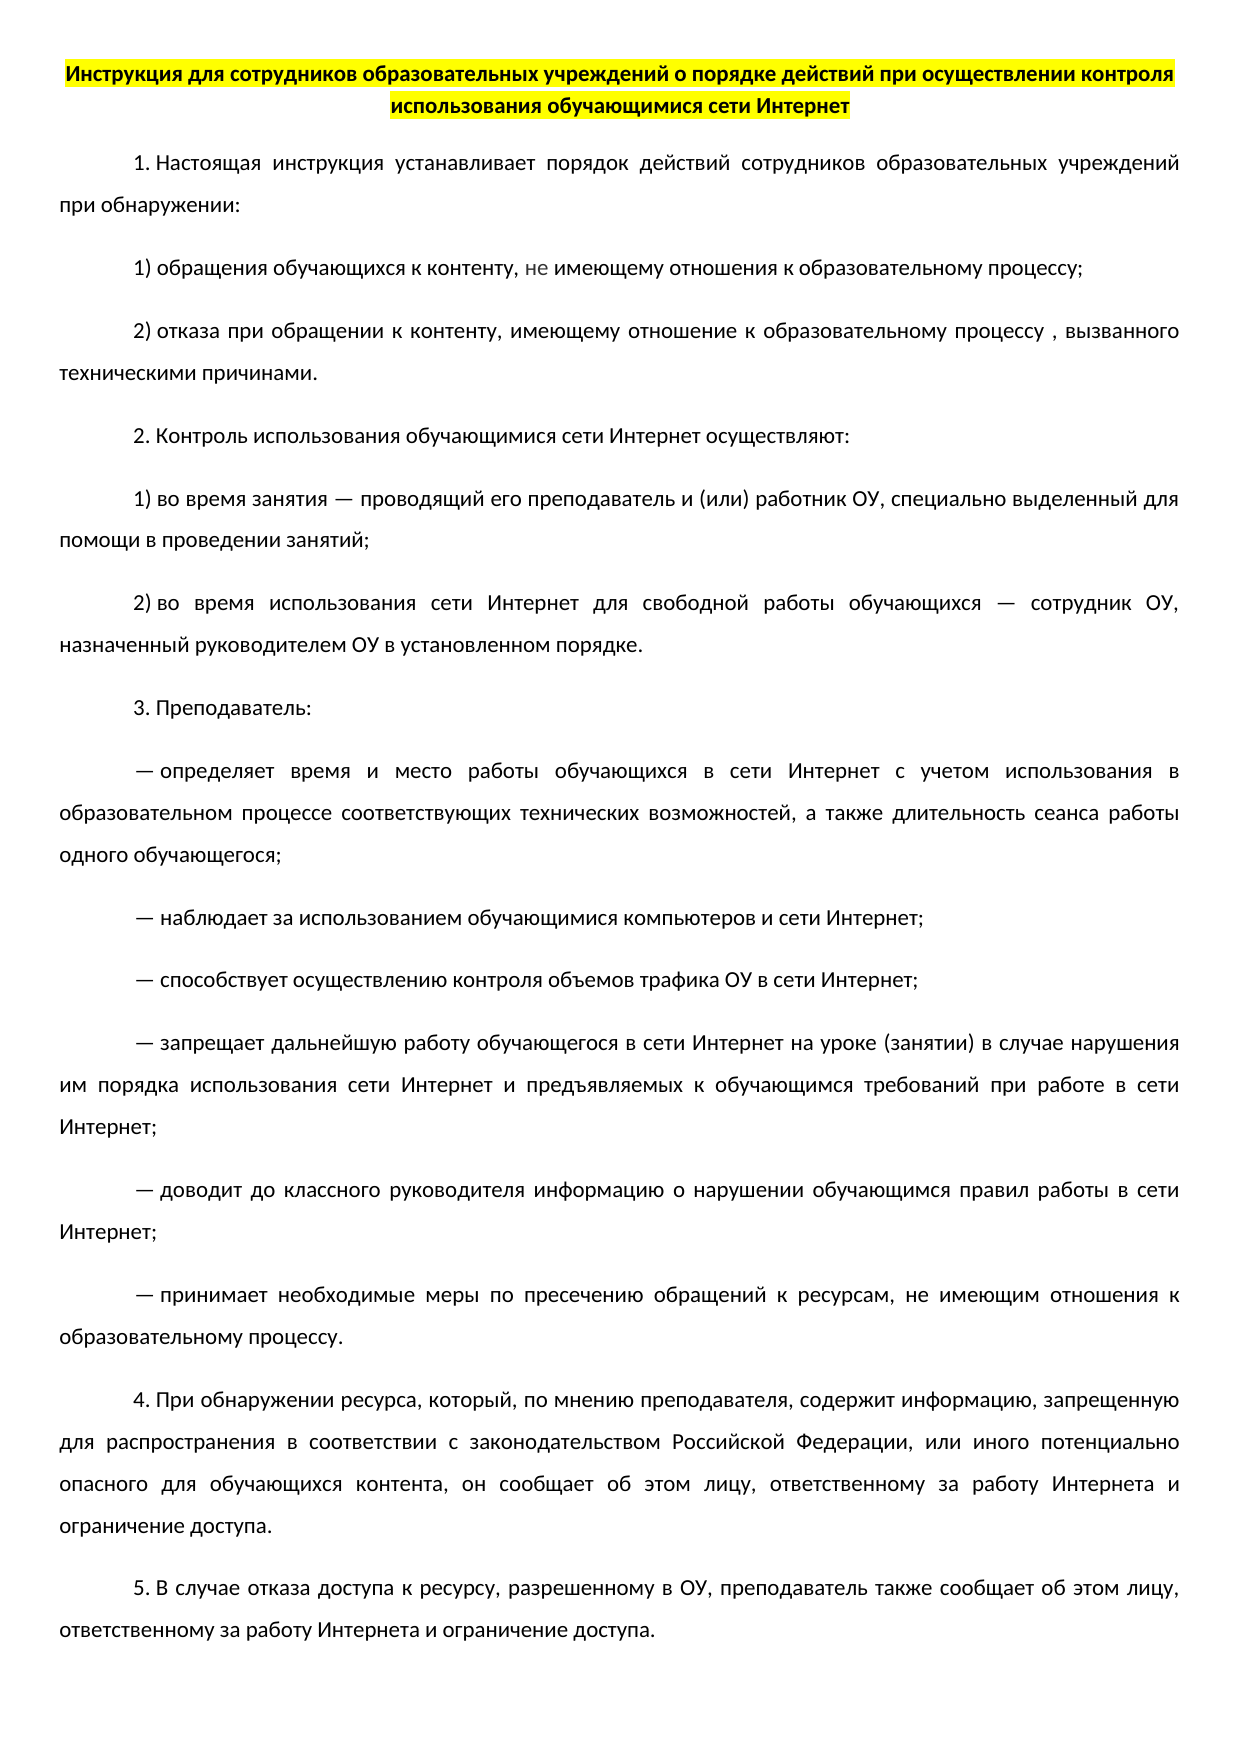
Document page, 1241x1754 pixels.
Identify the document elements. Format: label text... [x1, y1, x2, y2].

text 1) во время занятия — проводящий его преподаватель и (или) работник ОУ, специально выделенный для помощи в проведении занятий; [59, 484, 1181, 554]
text — запрещает дальнейшую работу обучающегося в сети Интернет на уроке (занятии) в случае нарушения им порядка использования сети Интернет и предъявляемых к обучающимся требований при работе в сети Интернет; [59, 1028, 1181, 1140]
text 2) во время использования сети Интернет для свободной работы обучающихся — сотрудник ОУ, назначенный руководителем ОУ в установленном порядке. [59, 588, 1181, 658]
text — определяет время и место работы обучающихся в сети Интернет с учетом использования в образовательном процессе соответствующих технических возможностей, а также длительность сеанса работы одного обучающегося; [59, 756, 1181, 868]
text — принимает необходимые меры по пресечению обращений к ресурсам, не имеющим отношения к образовательному процессу. [59, 1280, 1181, 1350]
text 1) обращения обучающихся к контенту, не имеющему отношения к образовательному процессу; [59, 253, 1181, 281]
text 4. При обнаружении ресурса, который, по мнению преподавателя, содержит информацию, запрещенную для распространения в соответствии с законодательством Российской Федерации, или иного потенциально опасного для обучающихся контента, он сообщает об этом лицу, ответственному за работу Интернета и ограничение доступа. [59, 1385, 1181, 1539]
text Инструкция для сотрудников образовательных учреждений о порядке действий при осуществлении контроля использования обучающимися сети Интернет [59, 59, 1181, 119]
text 5. В случае отказа доступа к ресурсу, разрешенному в ОУ, преподаватель также сообщает об этом лицу, ответственному за работу Интернета и ограничение доступа. [59, 1573, 1181, 1643]
text 2. Контроль использования обучающимися сети Интернет осуществляют: [59, 421, 1181, 449]
text 2) отказа при обращении к контенту, имеющему отношение к образовательному процессу , вызванного техническими причинами. [59, 316, 1181, 386]
text — способствует осуществлению контроля объемов трафика ОУ в сети Интернет; [59, 966, 1181, 994]
text 1. Настоящая инструкция устанавливает порядок действий сотрудников образовательных учреждений при обнаружении: [59, 148, 1181, 218]
text — доводит до классного руководителя информацию о нарушении обучающимся правил работы в сети Интернет; [59, 1175, 1181, 1245]
text — наблюдает за использованием обучающимися компьютеров и сети Интернет; [59, 903, 1181, 931]
text 3. Преподаватель: [59, 693, 1181, 721]
